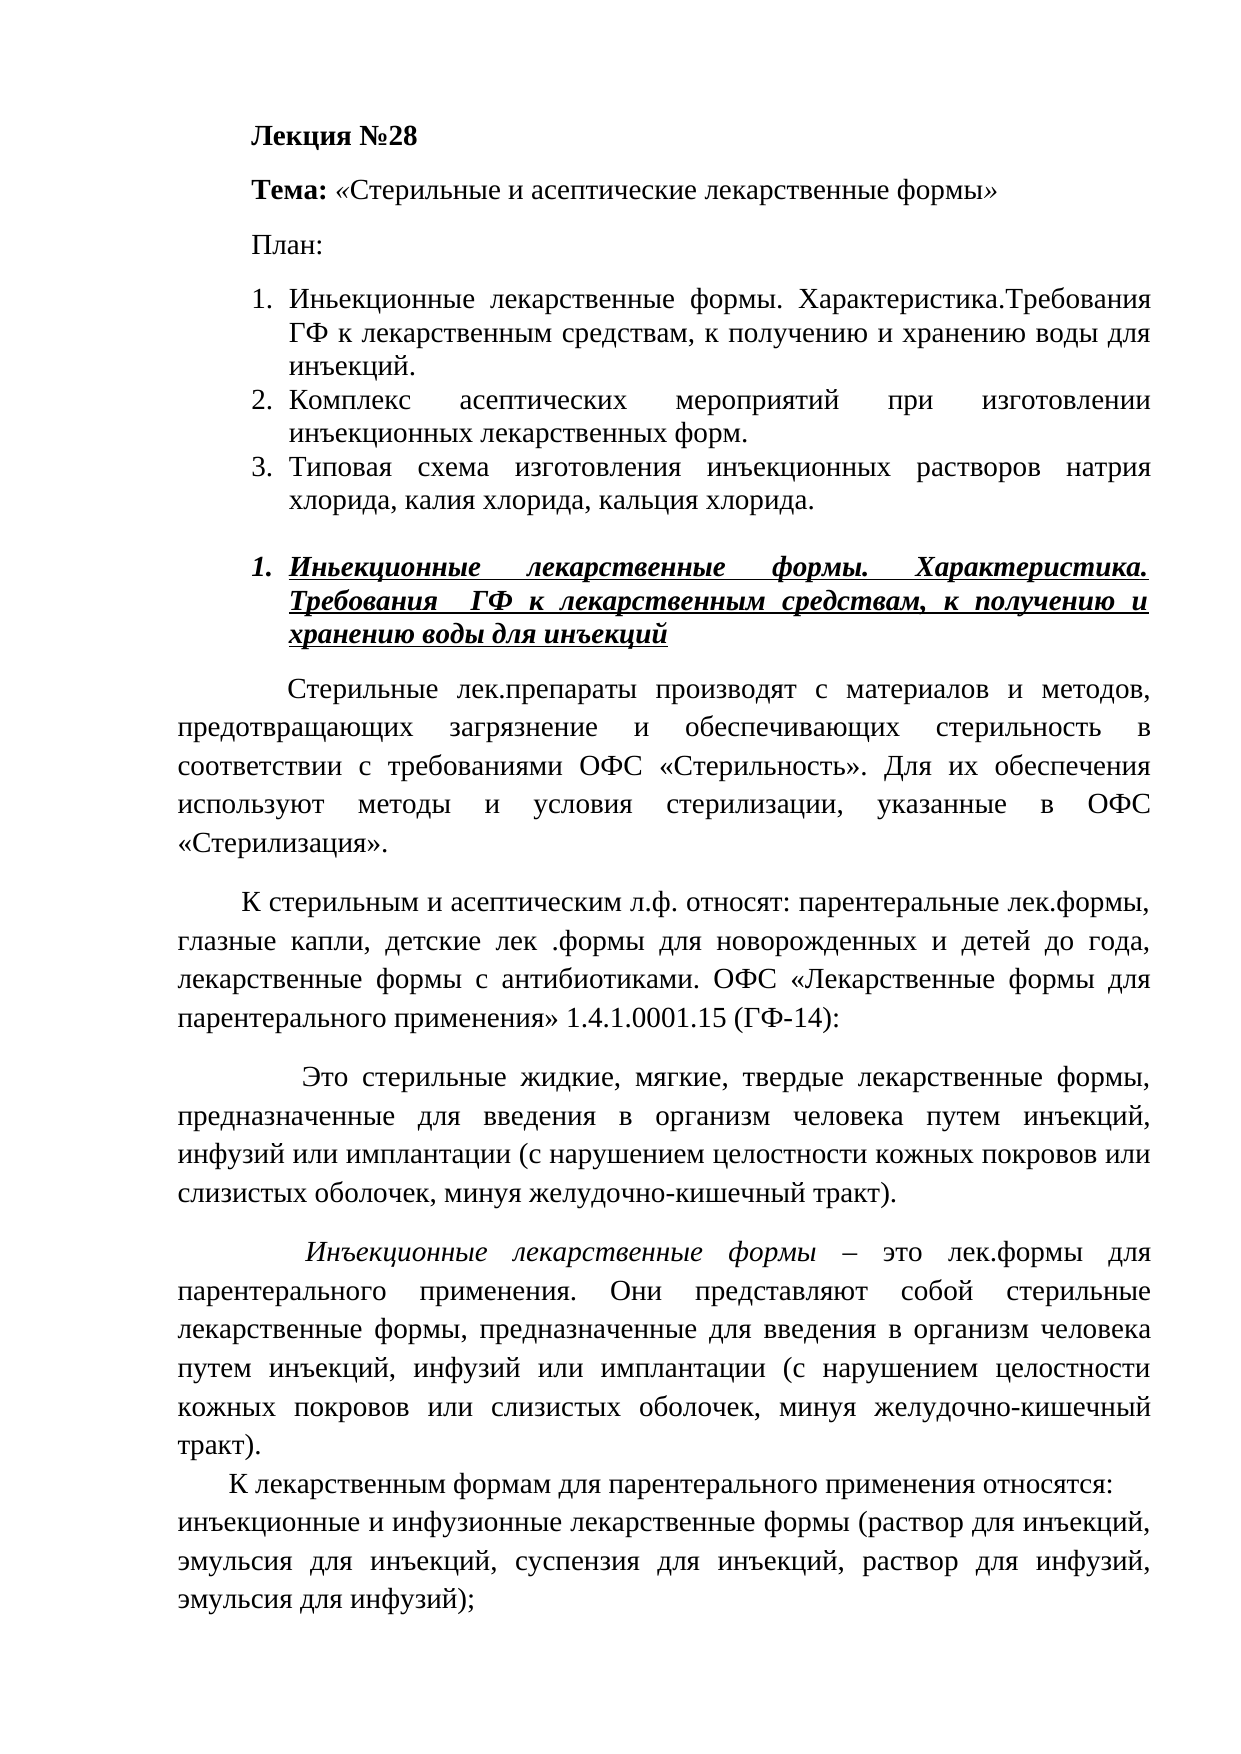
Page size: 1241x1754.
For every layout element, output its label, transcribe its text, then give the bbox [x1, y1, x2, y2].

list Типовая схема изготовления инъекционных растворов натрия хлорида, калия хлорида, кальция хлорида. [251, 449, 1152, 516]
text Инъекционные лекарственные формы – это лек.формы для парентерального применения. Они представляют собой стерильные лекарственные формы, предназначенные для введения в организм человека путем инъекций, инфузий или имплантации (с нарушением целостности кожных покровов или слизистых оболочек, минуя желудочно-кишечный тракт). [177, 1234, 1152, 1461]
list Комплекс асептических мероприятий при изготовлении инъекционных лекарственных форм. [251, 382, 1152, 449]
text К стерильным и асептическим л.ф. относят: парентеральные лек.формы, глазные капли, детские лек .формы для новорожденных и детей до года, лекарственные формы с антибиотиками. ОФС «Лекарственные формы для парентерального применения» 1.4.1.0001.15 (ГФ-14): [177, 884, 1152, 1034]
text инъекционные и инфузионные лекарственные формы (раствор для инъекций, эмульсия для инъекций, суспензия для инъекций, раствор для инфузий, эмульсия для инфузий); [177, 1504, 1152, 1615]
text Лекция №28 [177, 118, 1152, 152]
text К лекарственным формам для парентерального применения относятся: [177, 1466, 1152, 1499]
text План: [177, 227, 1152, 260]
text Стерильные лек.препараты производят с материалов и методов, предотвращающих загрязнение и обеспечивающих стерильность в соответствии с требованиями ОФС «Стерильность». Для их обеспечения используют методы и условия стерилизации, указанные в ОФС «Стерилизация». [177, 671, 1152, 859]
text Это стерильные жидкие, мягкие, твердые лекарственные формы, предназначенные для введения в организм человека путем инъекций, инфузий или имплантации (с нарушением целостности кожных покровов или слизистых оболочек, минуя желудочно-кишечный тракт). [177, 1059, 1152, 1209]
list Иньекционные лекарственные формы. Характеристика. Требования ГФ к лекарственным средствам, к получению и хранению воды для инъекций [251, 549, 1152, 650]
text Тема: «Стерильные и асептические лекарственные формы» [177, 172, 1152, 206]
list Иньекционные лекарственные формы. Характеристика.Требования ГФ к лекарственным средствам, к получению и хранению воды для инъекций. [251, 281, 1152, 382]
